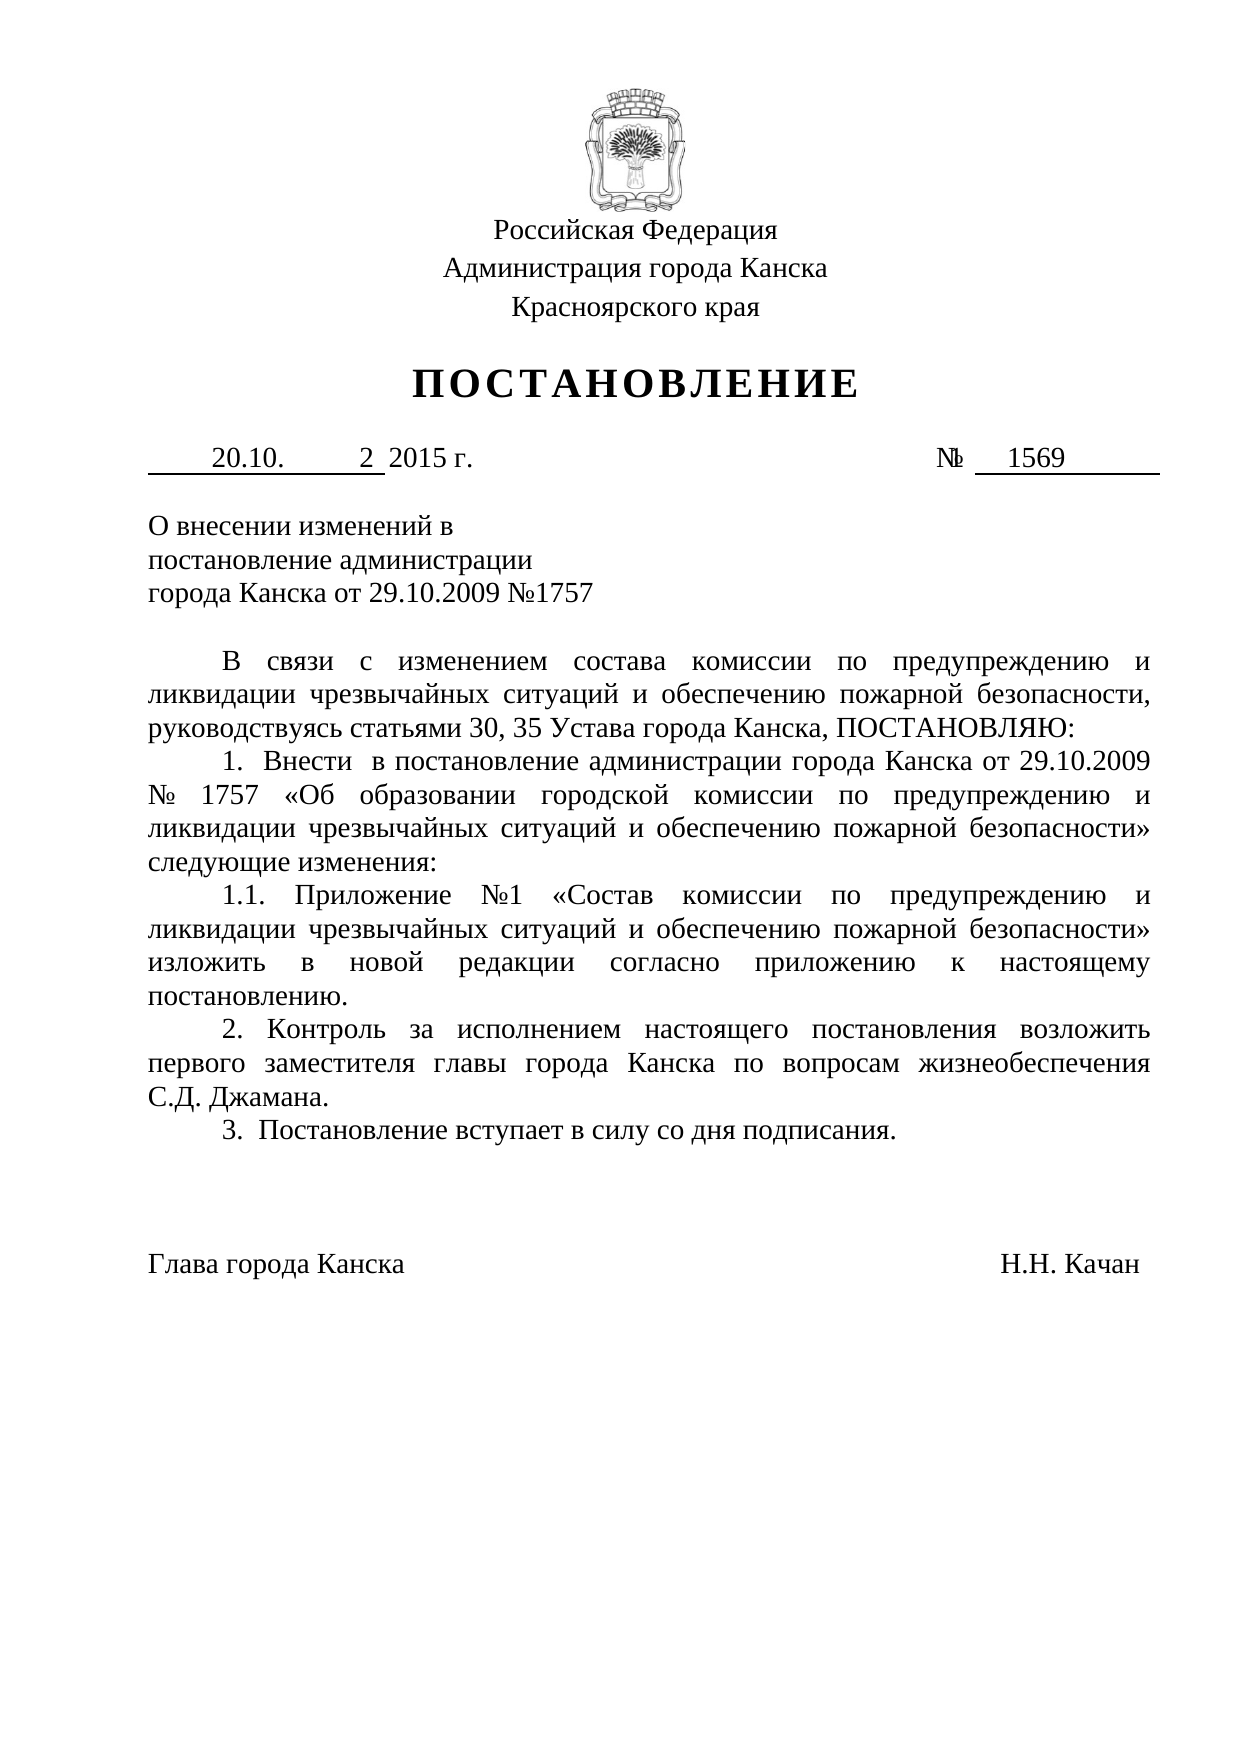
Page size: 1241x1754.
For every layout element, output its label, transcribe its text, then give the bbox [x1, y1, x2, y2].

text 1.1. Приложение №1 «Состав комиссии по предупреждению и ликвидации чрезвычайных ситуаций и обеспечению пожарной безопасности» изложить в новой редакции согласно приложению к настоящему постановлению. [148, 877, 1152, 1012]
table_cell 1 1569 [975, 440, 1160, 473]
table_header Российская Федерация Администрация города Канска Красноярского края ПОСТАНОВЛЕНИЕ [148, 89, 1160, 440]
text 3. Постановление вступает в силу со дня подписания. [148, 1112, 1152, 1146]
text 2. Контроль за исполнением настоящего постановления возложить первого заместителя главы города Канска по вопросам жизнеобеспечения С.Д. Джамана. [148, 1012, 1152, 1112]
picture [585, 88, 686, 212]
text Глава города Канска Н.Н. Качан [148, 1246, 1152, 1280]
table_cell 2 2015 г. [385, 440, 606, 473]
text 1. Внести в постановление администрации города Канска от 29.10.2009 № 1757 «Об образовании городской комиссии по предупреждению и ликвидации чрезвычайных ситуаций и обеспечению пожарной безопасности» следующие изменения: [148, 743, 1152, 877]
table_header О внесении изменений в постановление администрации города Канска от 29.10.2009 №1757 [148, 509, 1160, 609]
table_cell № [606, 440, 975, 473]
text В связи с изменением состава комиссии по предупреждению и ликвидации чрезвычайных ситуаций и обеспечению пожарной безопасности, руководствуясь статьями 30, 35 Устава города Канска, ПОСТАНОВЛЯЮ: [148, 643, 1152, 743]
table_cell 20.10. [148, 440, 385, 473]
